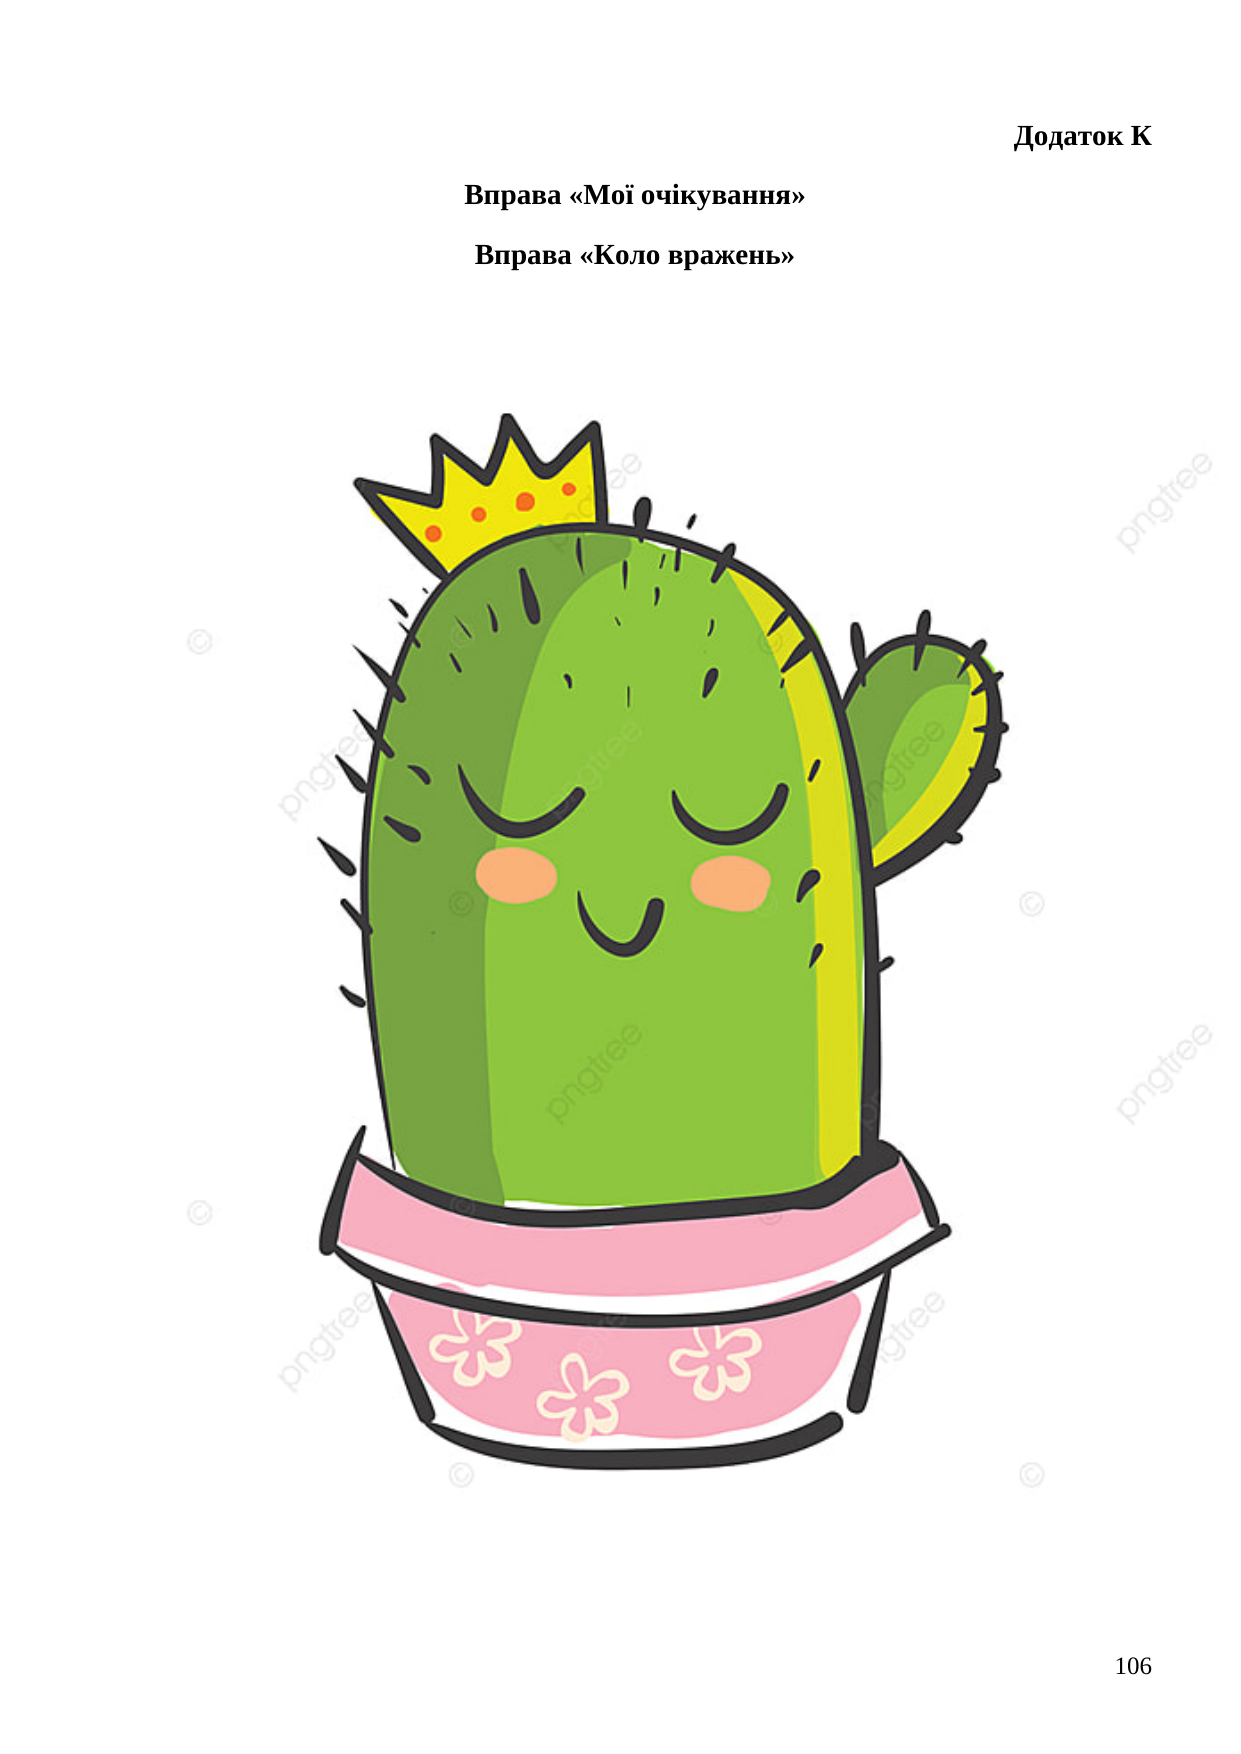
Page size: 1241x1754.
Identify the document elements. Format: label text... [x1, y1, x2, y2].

picture [93, 372, 1234, 1513]
text Додаток К [118, 118, 1152, 152]
text Вправа «Мої очікування» [118, 177, 1152, 211]
text Вправа «Коло вражень» [118, 237, 1152, 270]
